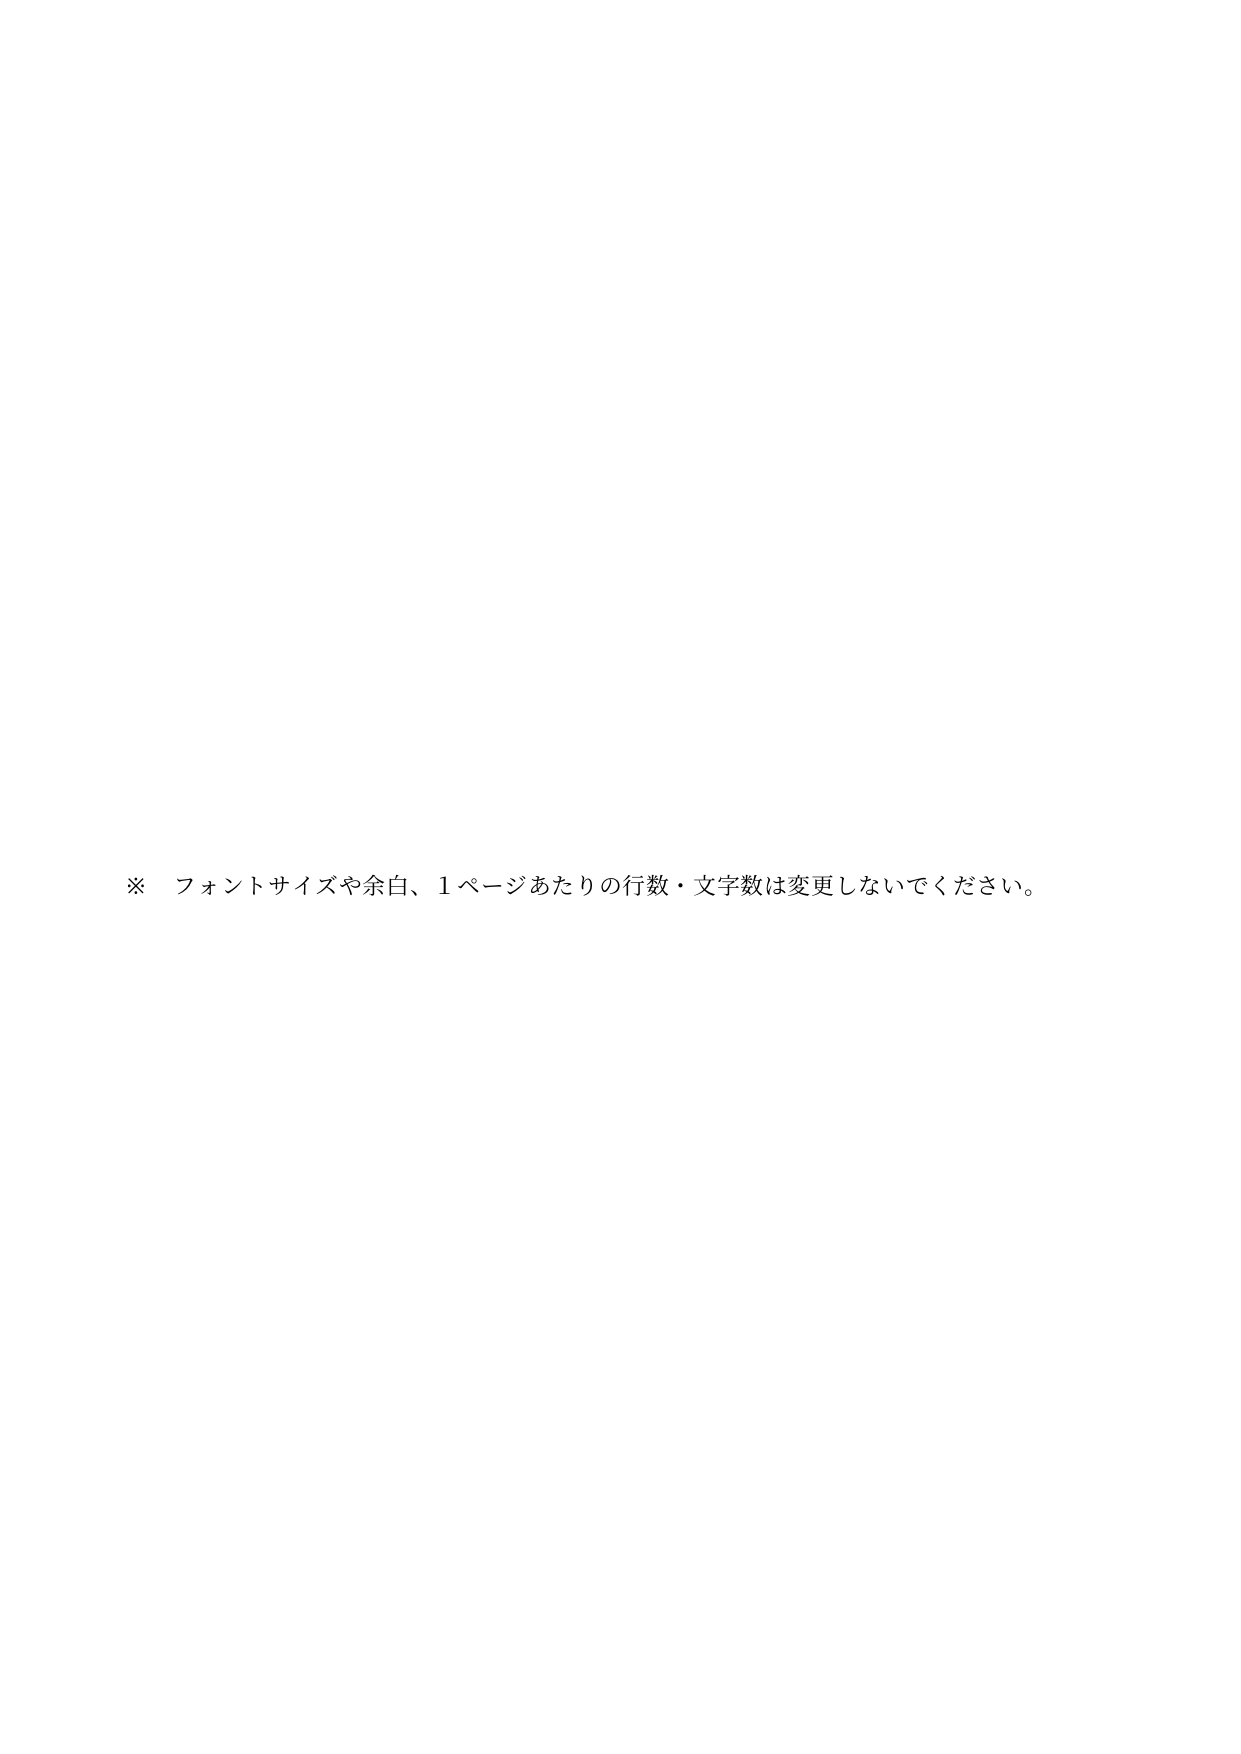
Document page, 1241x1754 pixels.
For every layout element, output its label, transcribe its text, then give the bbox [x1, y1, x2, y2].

text ※ フォントサイズや余白、１ページあたりの行数・文字数は変更しないでください。 [126, 856, 1143, 913]
